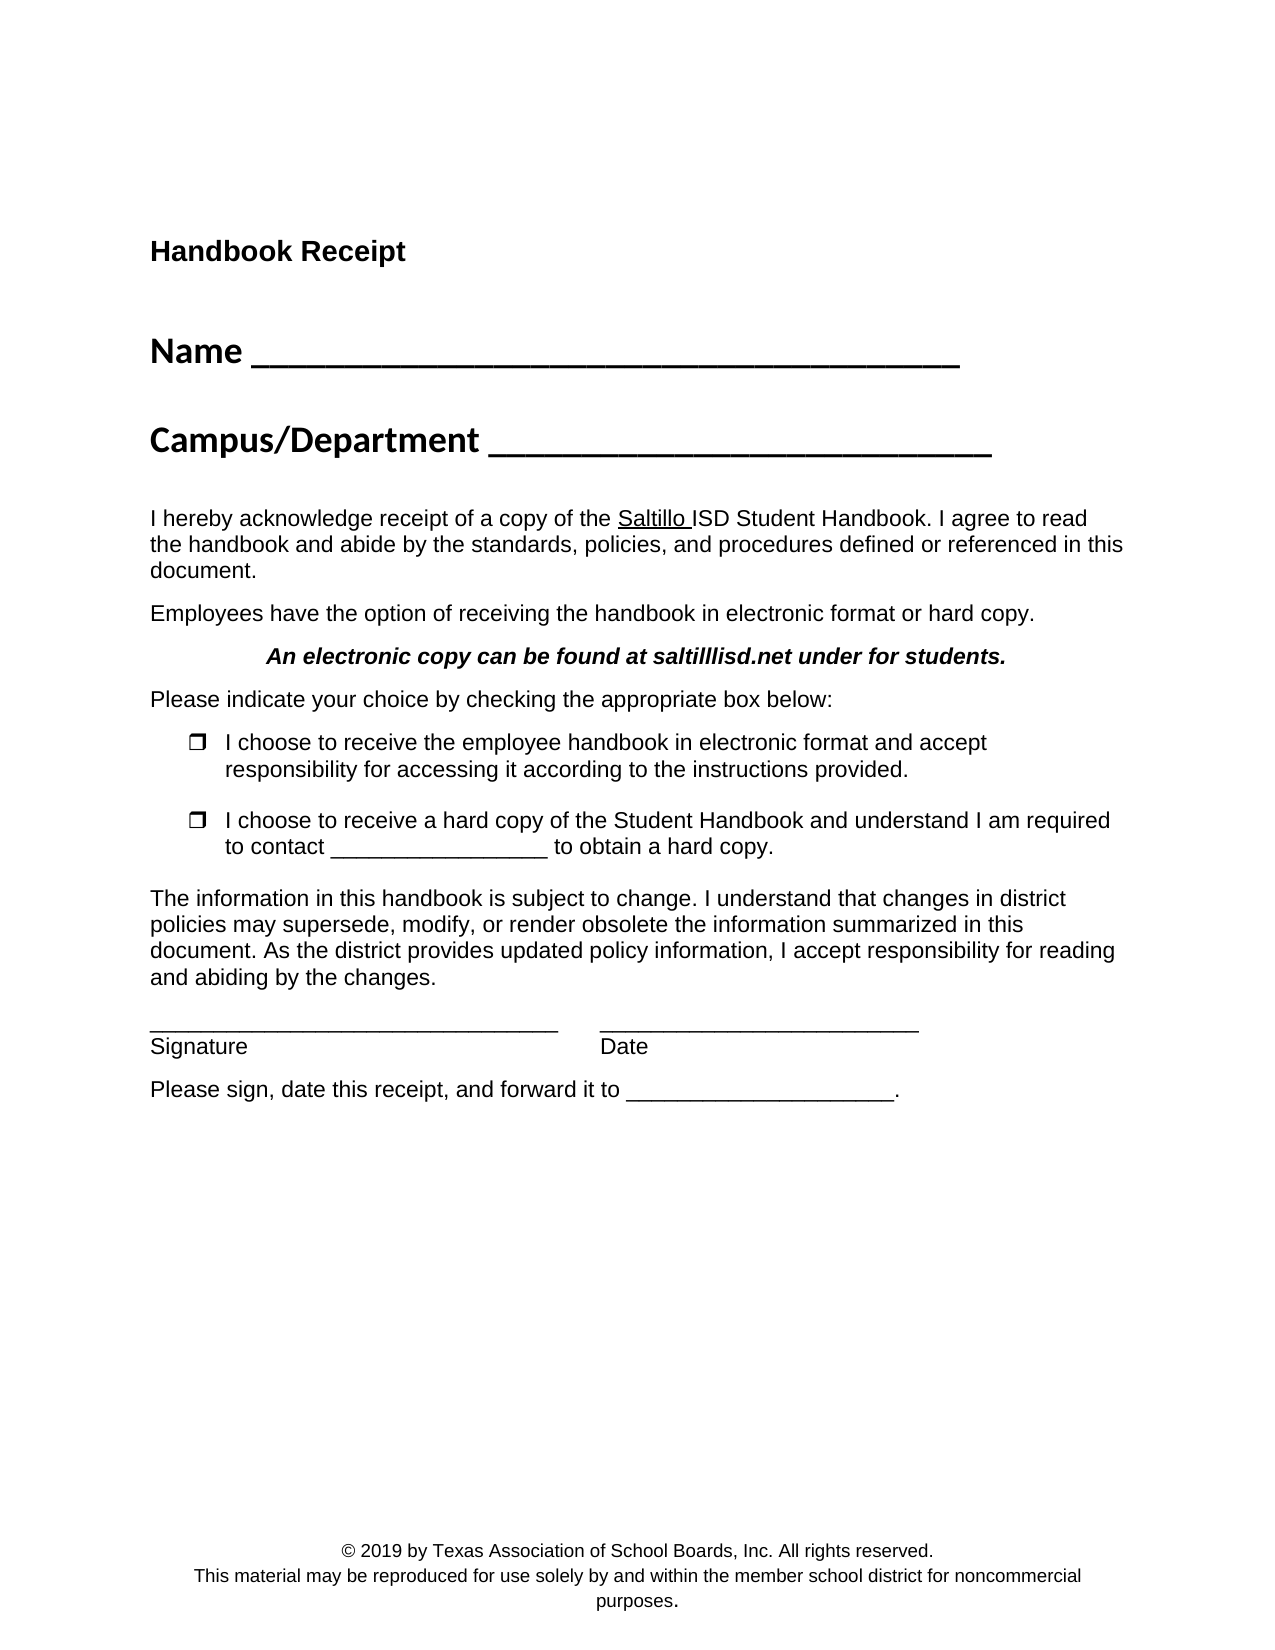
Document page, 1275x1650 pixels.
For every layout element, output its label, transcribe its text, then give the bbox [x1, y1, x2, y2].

text Campus/Department ___________________________ [150, 416, 1125, 461]
list I choose to receive a hard copy of the Student Handbook and understand I am required to contact _________________ to obtain a hard copy. [187, 807, 1125, 860]
text Please indicate your choice by checking the appropriate box below: [150, 686, 1125, 713]
text An electronic copy can be found at saltilllisd.net under for students. [150, 643, 1125, 669]
text Please sign, date this receipt, and forward it to _____________________. [150, 1076, 1125, 1102]
text I hereby acknowledge receipt of a copy of the Saltillo ISD Student Handbook. I agree to read the handbook and abide by the standards, policies, and procedures defined or referenced in this document. [150, 504, 1125, 583]
text Name ______________________________________ [150, 327, 1125, 373]
text ________________________________ _________________________ Signature Date [150, 1007, 1125, 1059]
text Employees have the option of receiving the handbook in electronic format or hard copy. [150, 600, 1125, 627]
text The information in this handbook is subject to change. I understand that changes in district policies may supersede, modify, or render obsolete the information summarized in this document. As the district provides updated policy information, I accept responsibility for reading and abiding by the changes. [150, 885, 1125, 990]
list I choose to receive the employee handbook in electronic format and accept responsibility for accessing it according to the instructions provided. [187, 729, 1125, 782]
subtitle Handbook Receipt [150, 233, 1125, 267]
